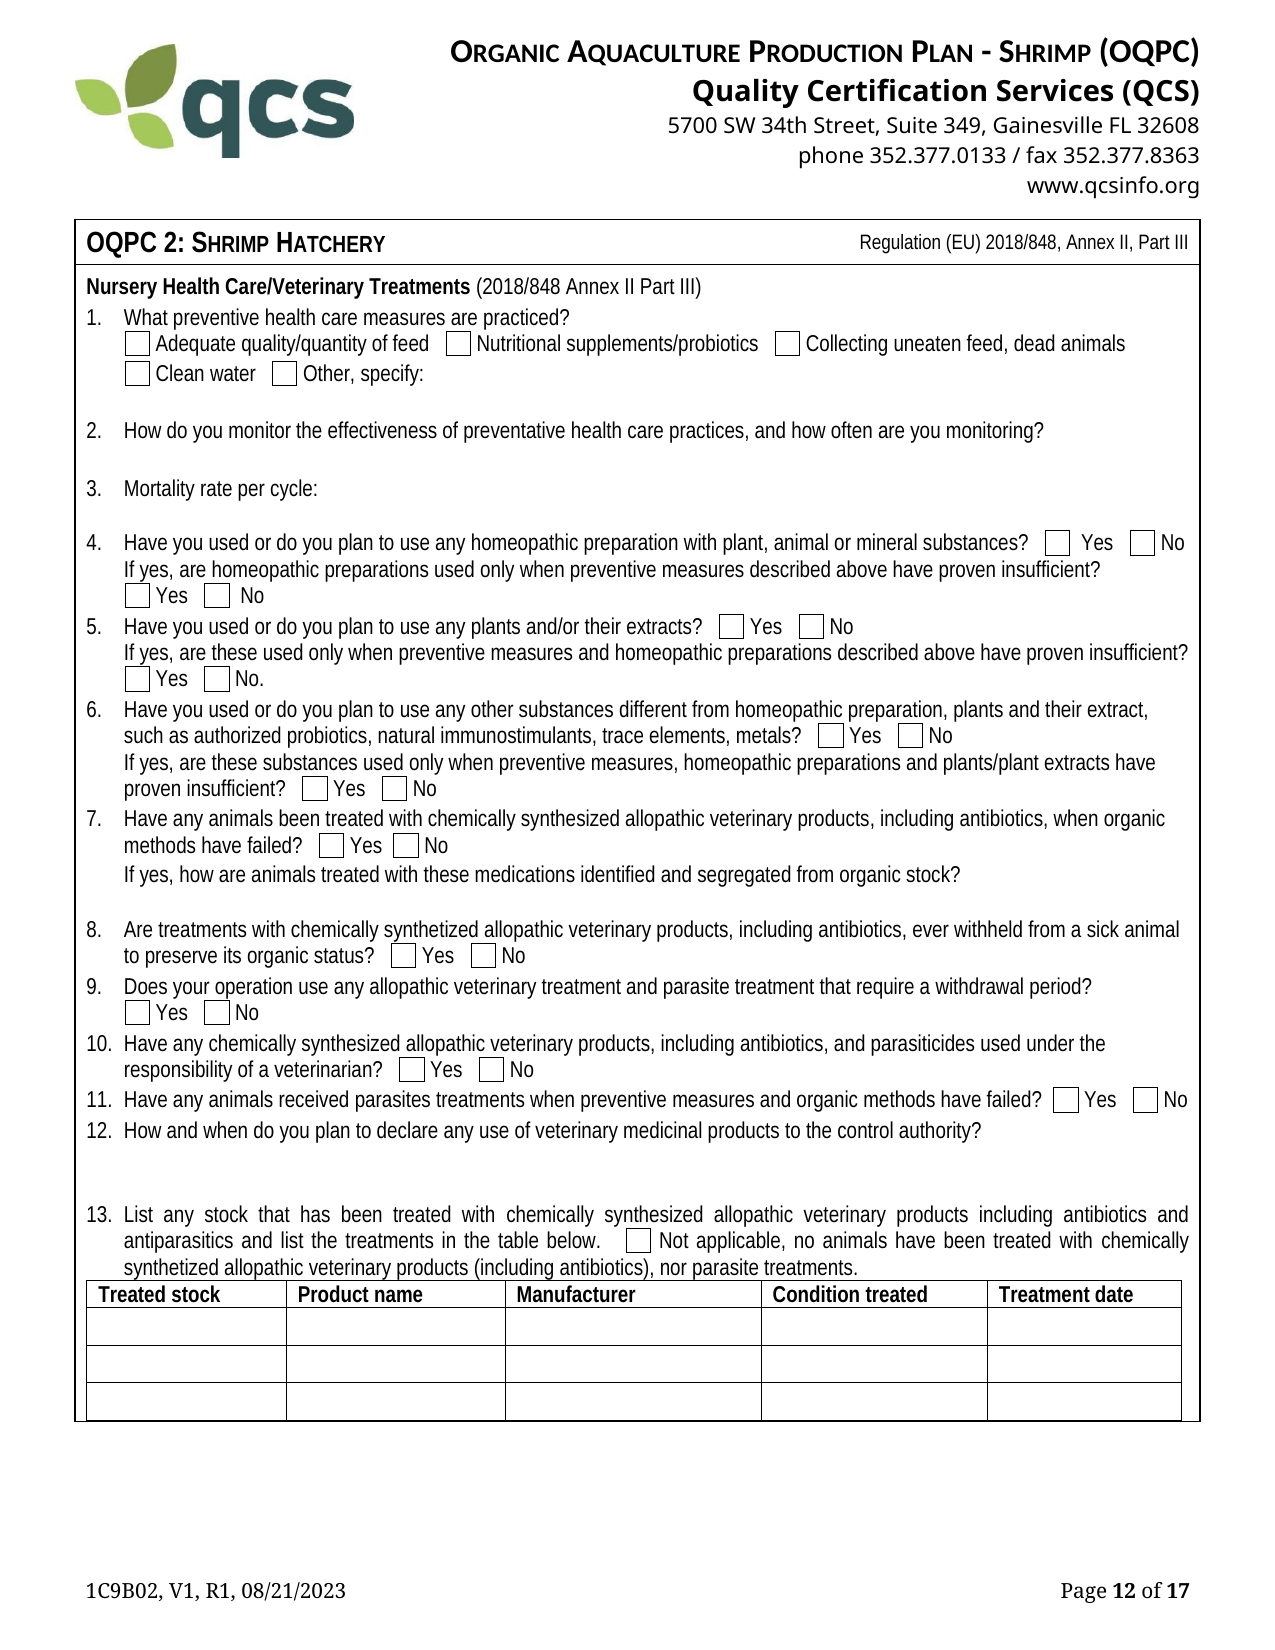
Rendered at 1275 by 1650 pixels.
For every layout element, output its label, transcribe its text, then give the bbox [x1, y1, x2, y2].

table_cell Nursery Health Care/Veterinary Treatments (2018/848 Annex II Part III) What preventive health care measures are practiced? Adequate quality/quantity of feed Nutritional supplements/probiotics Collecting uneaten feed, dead animals Clean water Other, specify: How do you monitor the effectiveness of preventative health care practices, and how often are you monitoring? Mortality rate per cycle: Have you used or do you plan to use any homeopathic preparation with plant, animal or mineral substances? Yes No If yes, are homeopathic preparations used only when preventive measures described above have proven insufficient? Yes No Have you used or do you plan to use any plants and/or their extracts? Yes No If yes, are these used only when preventive measures and homeopathic preparations described above have proven insufficient? Yes No. Have you used or do you plan to use any other substances different from homeopathic preparation, plants and their extract, such as authorized probiotics, natural immunostimulants, trace elements, metals? Yes No If yes, are these substances used only when preventive measures, homeopathic preparations and plants/plant extracts have proven insufficient? Yes No Have any animals been treated with chemically synthesized allopathic veterinary products, including antibiotics, when organic methods have failed? Yes No If yes, how are animals treated with these medications identified and segregated from organic stock? Are treatments with chemically synthetized allopathic veterinary products, including antibiotics, ever withheld from a sick animal to preserve its organic status? Yes No Does your operation use any allopathic veterinary treatment and parasite treatment that require a withdrawal period? Yes No Have any chemically synthesized allopathic veterinary products, including antibiotics, and parasiticides used under the responsibility of a veterinarian? Yes No Have any animals received parasites treatments when preventive measures and organic methods have failed? Yes No How and when do you plan to declare any use of veterinary medicinal products to the control authority? List any stock that has been treated with chemically synthesized allopathic veterinary products including antibiotics and antiparasitics and list the treatments in the table below. Not applicable, no animals have been treated with chemically synthetized allopathic veterinary products (including antibiotics), nor parasite treatments. [76, 265, 1199, 1421]
table_header Regulation (EU) 2018/848, Annex II, Part III [745, 220, 1199, 264]
picture [75, 44, 354, 158]
table_header OQPC 2: Shrimp Hatchery [76, 220, 745, 264]
